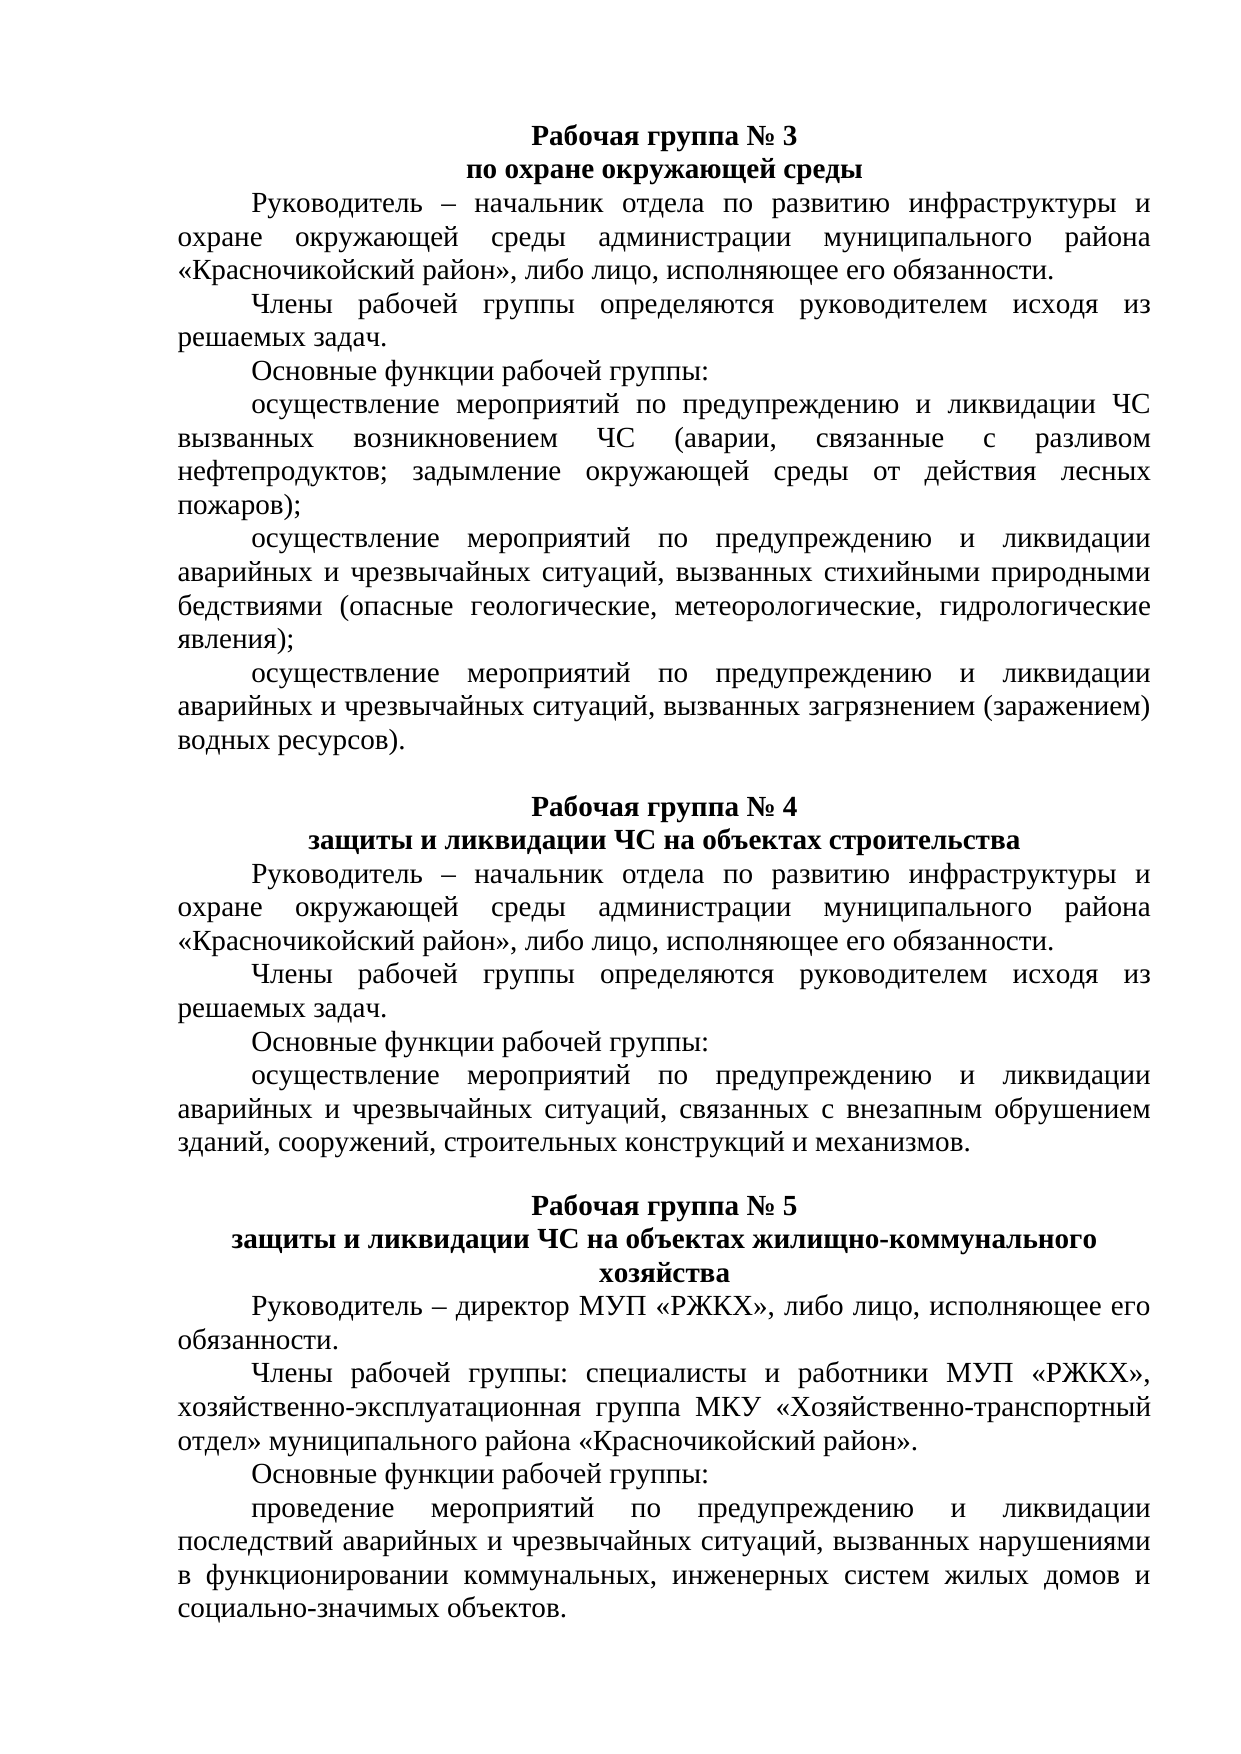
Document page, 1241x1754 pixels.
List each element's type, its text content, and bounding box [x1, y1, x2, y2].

text Руководитель – начальник отдела по развитию инфраструктуры и охране окружающей среды администрации муниципального района «Красночикойский район», либо лицо, исполняющее его обязанности. [177, 856, 1152, 957]
text Основные функции рабочей группы: [177, 1024, 1152, 1057]
text осуществление мероприятий по предупреждению и ликвидации аварийных и чрезвычайных ситуаций, вызванных стихийными природными бедствиями (опасные геологические, метеорологические, гидрологические явления); [177, 521, 1152, 655]
text Рабочая группа № 5 [177, 1188, 1152, 1221]
text Члены рабочей группы определяются руководителем исходя из решаемых задач. [177, 957, 1152, 1024]
text осуществление мероприятий по предупреждению и ликвидации аварийных и чрезвычайных ситуаций, связанных с внезапным обрушением зданий, сооружений, строительных конструкций и механизмов. [177, 1057, 1152, 1158]
text защиты и ликвидации ЧС на объектах жилищно-коммунального хозяйства [177, 1221, 1152, 1288]
text по охране окружающей среды [177, 152, 1152, 185]
text проведение мероприятий по предупреждению и ликвидации последствий аварийных и чрезвычайных ситуаций, вызванных нарушениями в функционировании коммунальных, инженерных систем жилых домов и социально-значимых объектов. [177, 1490, 1152, 1624]
text Руководитель – директор МУП «РЖКХ», либо лицо, исполняющее его обязанности. [177, 1288, 1152, 1356]
text Руководитель – начальник отдела по развитию инфраструктуры и охране окружающей среды администрации муниципального района «Красночикойский район», либо лицо, исполняющее его обязанности. [177, 185, 1152, 286]
text Рабочая группа № 4 [177, 789, 1152, 822]
text осуществление мероприятий по предупреждению и ликвидации ЧС вызванных возникновением ЧС (аварии, связанные с разливом нефтепродуктов; задымление окружающей среды от действия лесных пожаров); [177, 386, 1152, 521]
text Основные функции рабочей группы: [177, 1456, 1152, 1490]
text Основные функции рабочей группы: [177, 353, 1152, 386]
text Члены рабочей группы определяются руководителем исходя из решаемых задач. [177, 286, 1152, 353]
text защиты и ликвидации ЧС на объектах строительства [177, 822, 1152, 856]
text Члены рабочей группы: специалисты и работники МУП «РЖКХ», хозяйственно-эксплуатационная группа МКУ «Хозяйственно-транспортный отдел» муниципального района «Красночикойский район». [177, 1356, 1152, 1456]
text Рабочая группа № 3 [177, 118, 1152, 152]
text осуществление мероприятий по предупреждению и ликвидации аварийных и чрезвычайных ситуаций, вызванных загрязнением (заражением) водных ресурсов). [177, 655, 1152, 755]
